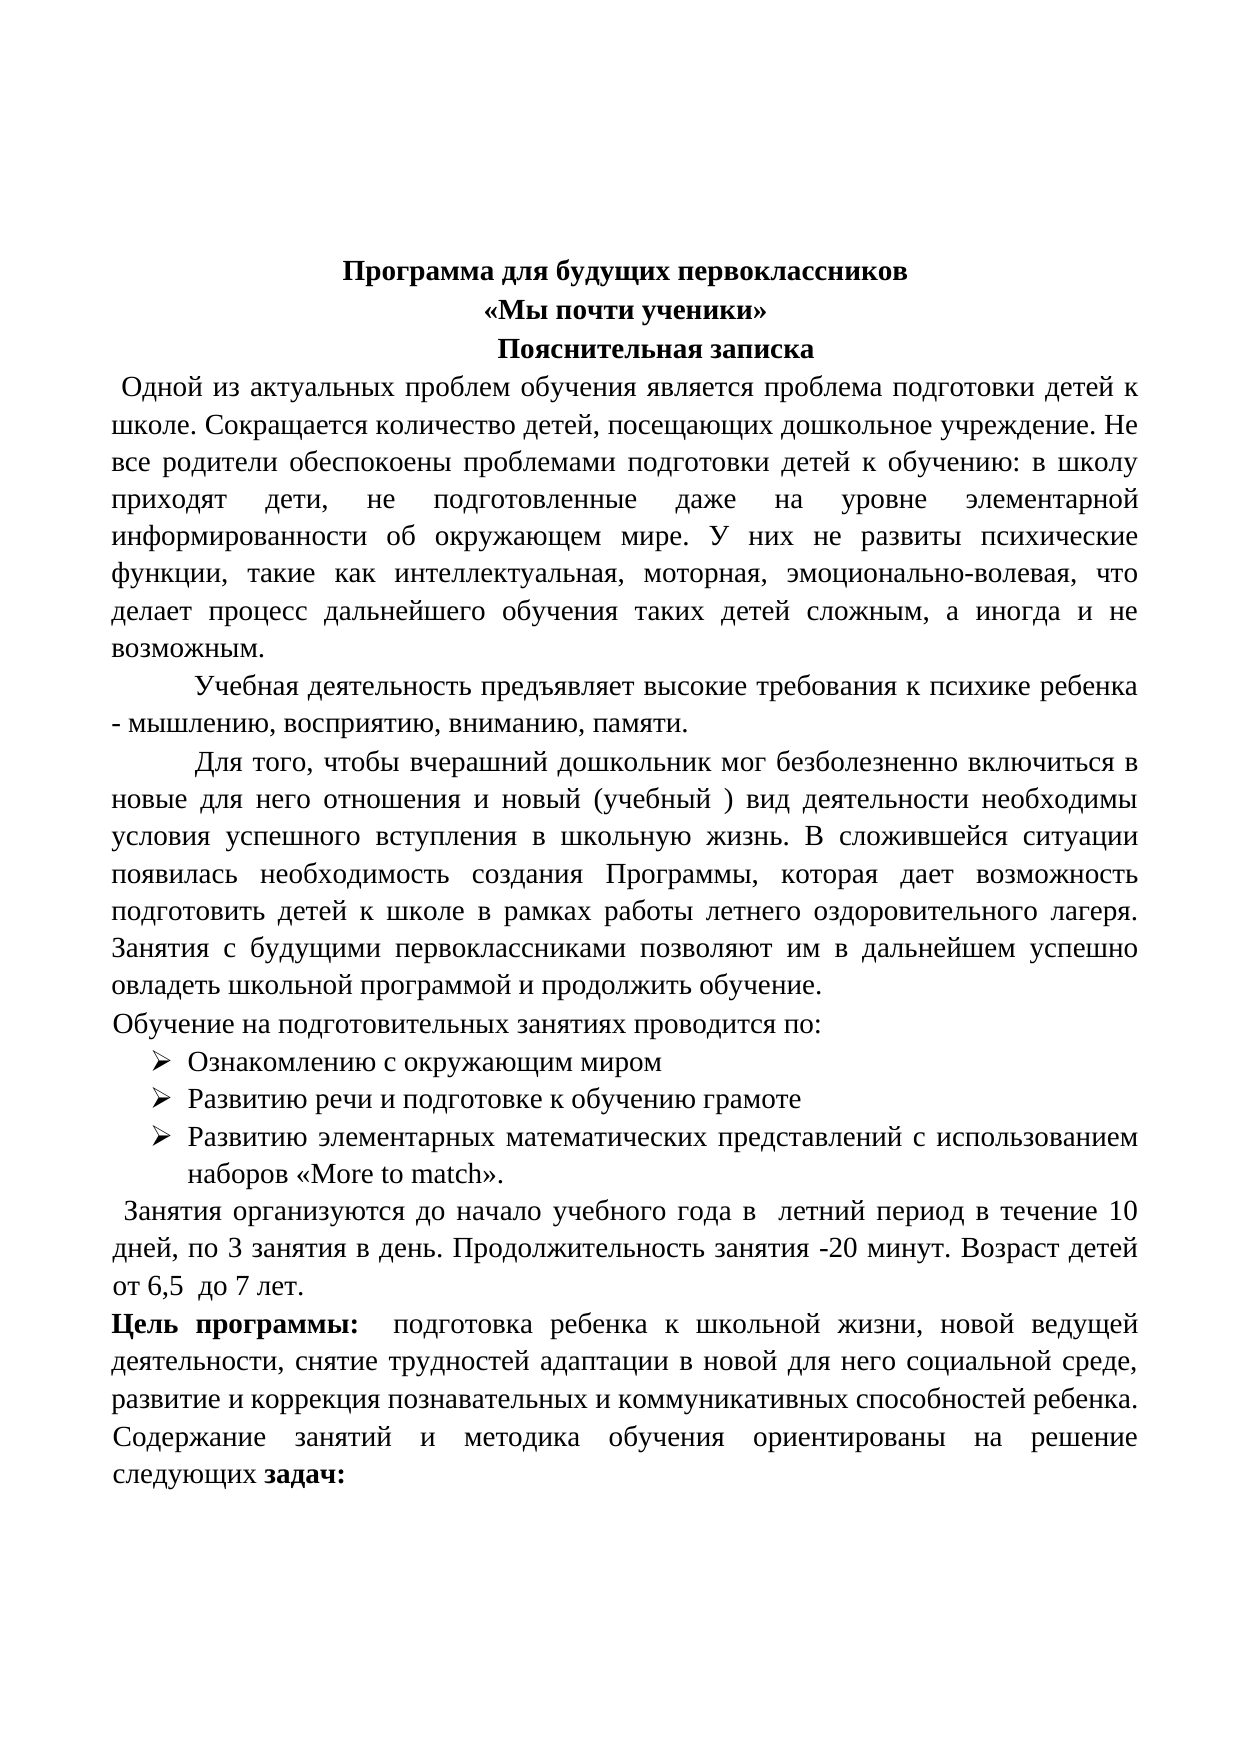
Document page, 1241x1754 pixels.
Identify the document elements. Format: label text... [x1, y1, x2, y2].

text Обучение на подготовительных занятиях проводится по: [112, 1006, 926, 1039]
text «Мы почти ученики» [227, 292, 1023, 326]
list Ознакомлению с окружающим миром [150, 1044, 926, 1078]
text Содержание занятий и методика обучения ориентированы на решение следующих задач: [112, 1419, 1139, 1490]
list Развитию речи и подготовке к обучению грамоте [150, 1082, 1139, 1115]
text Цель программы: подготовка ребенка к школьной жизни, новой ведущей деятельности, снятие трудностей адаптации в новой для него социальной среде, развитие и коррекция познавательных и коммуникативных способностей ребенка. [111, 1306, 1139, 1414]
list Развитию элементарных математических представлений с использованием наборов «More to match». [150, 1119, 1139, 1190]
text Пояснительная записка [111, 331, 1139, 364]
text Программа для будущих первоклассников [227, 253, 1023, 287]
text Для того, чтобы вчерашний дошкольник мог безболезненно включиться в новые для него отношения и новый (учебный ) вид деятельности необходимы условия успешного вступления в школьную жизнь. В сложившейся ситуации появилась необходимость создания Программы, которая дает возможность подготовить детей к школе в рамках работы летнего оздоровительного лагеря. Занятия с будущими первоклассниками позволяют им в дальнейшем успешно овладеть школьной программой и продолжить обучение. [111, 744, 1139, 1001]
text Учебная деятельность предъявляет высокие требования к психике ребенка - мышлению, восприятию, вниманию, памяти. [111, 668, 1139, 739]
text Одной из актуальных проблем обучения является проблема подготовки детей к школе. Сокращается количество детей, посещающих дошкольное учреждение. Не все родители обеспокоены проблемами подготовки детей к обучению: в школу приходят дети, не подготовленные даже на уровне элементарной информированности об окружающем мире. У них не развиты психические функции, такие как интеллектуальная, моторная, эмоционально-волевая, что делает процесс дальнейшего обучения таких детей сложным, а иногда и не возможным. [111, 369, 1139, 663]
text Занятия организуются до начало учебного года в летний период в течение 10 дней, по 3 занятия в день. Продолжительность занятия -20 минут. Возраст детей от 6,5 до 7 лет. [112, 1193, 1139, 1301]
